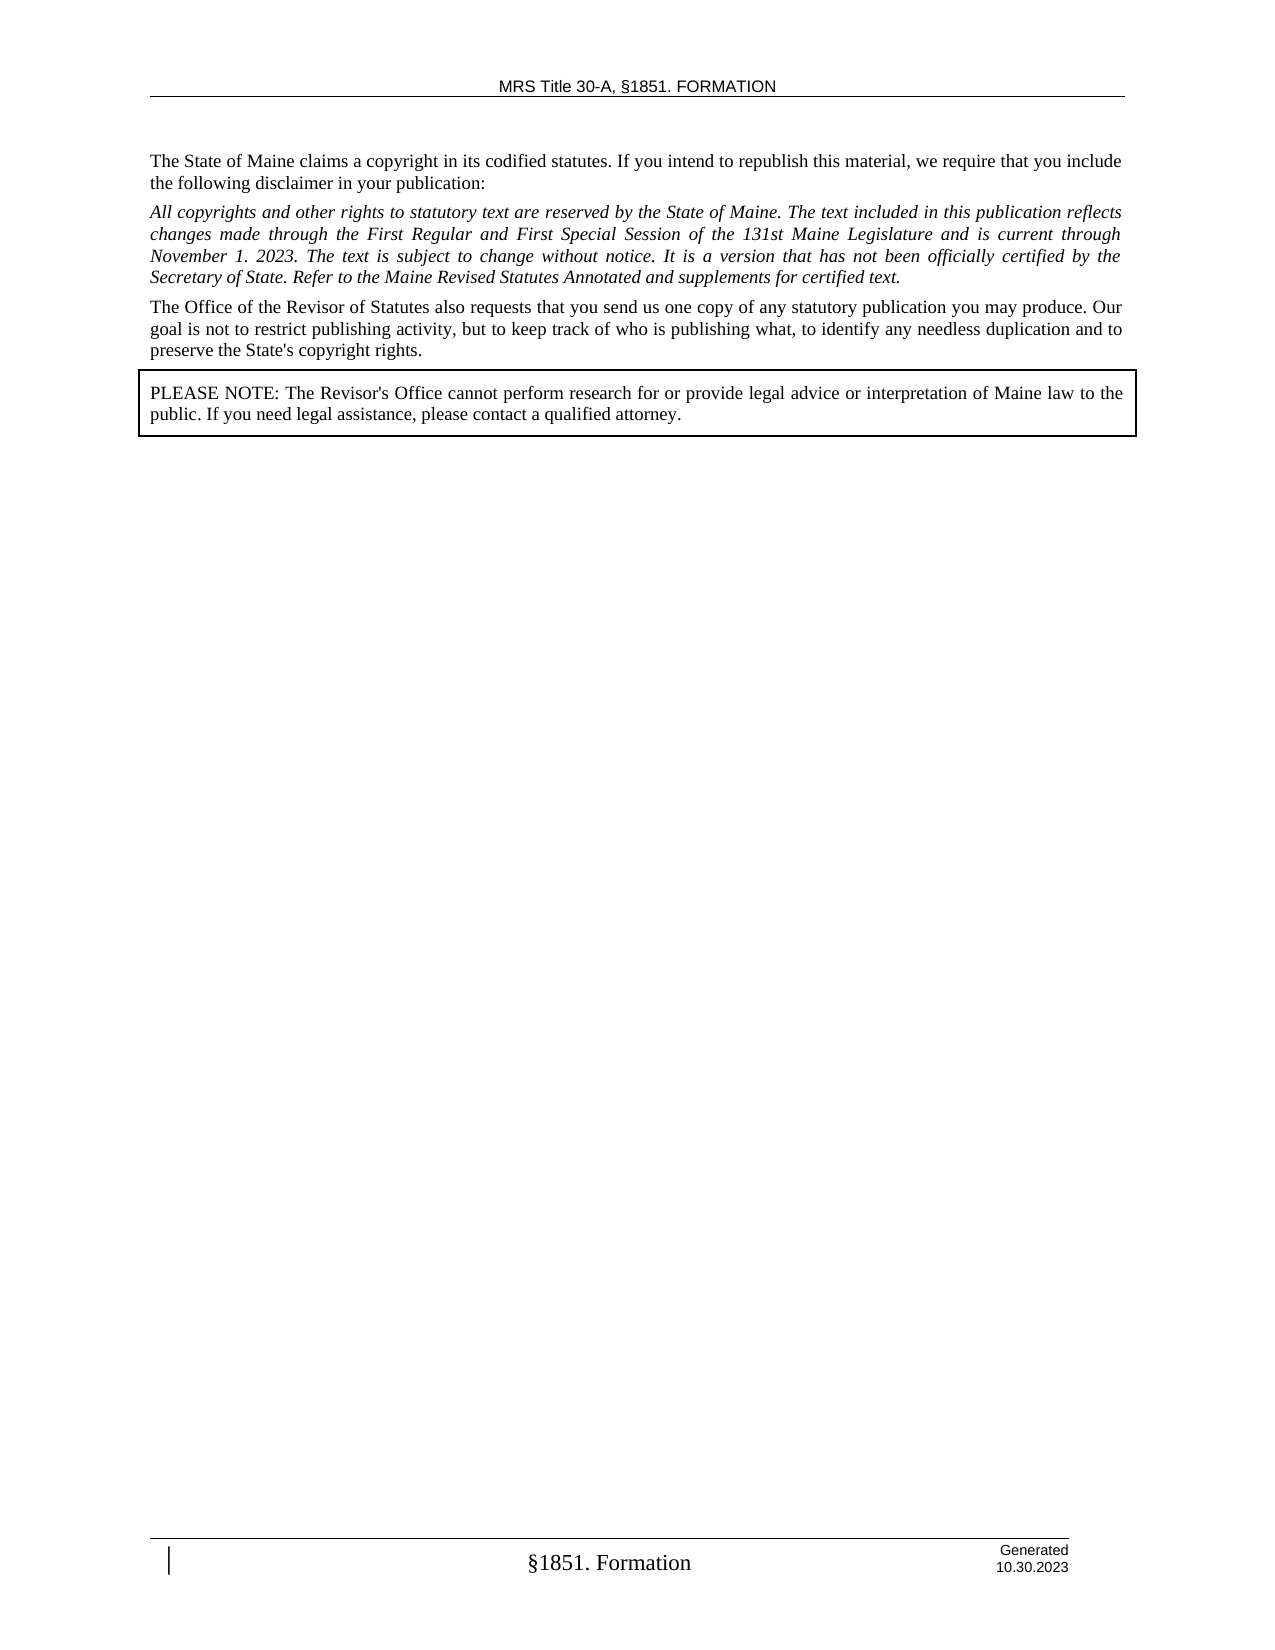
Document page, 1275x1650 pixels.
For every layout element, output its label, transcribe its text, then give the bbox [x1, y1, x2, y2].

text The Office of the Revisor of Statutes also requests that you send us one copy of any statutory publication you may produce. Our goal is not to restrict publishing activity, but to keep track of who is publishing what, to identify any needless duplication and to preserve the State's copyright rights. [150, 296, 1125, 361]
text PLEASE NOTE: The Revisor's Office cannot perform research for or provide legal advice or interpretation of Maine law to the public. If you need legal assistance, please contact a qualified attorney. [140, 371, 1135, 435]
text All copyrights and other rights to statutory text are reserved by the State of Maine. The text included in this publication reflects changes made through the First Regular and First Special Session of the 131st Maine Legislature and is current through November 1. 2023 . The text is subject to change without notice. It is a version that has not been officially certified by the Secretary of State. Refer to the Maine Revised Statutes Annotated and supplements for certified text. [150, 201, 1125, 288]
text The State of Maine claims a copyright in its codified statutes. If you intend to republish this material, we require that you include the following disclaimer in your publication: [150, 150, 1125, 193]
